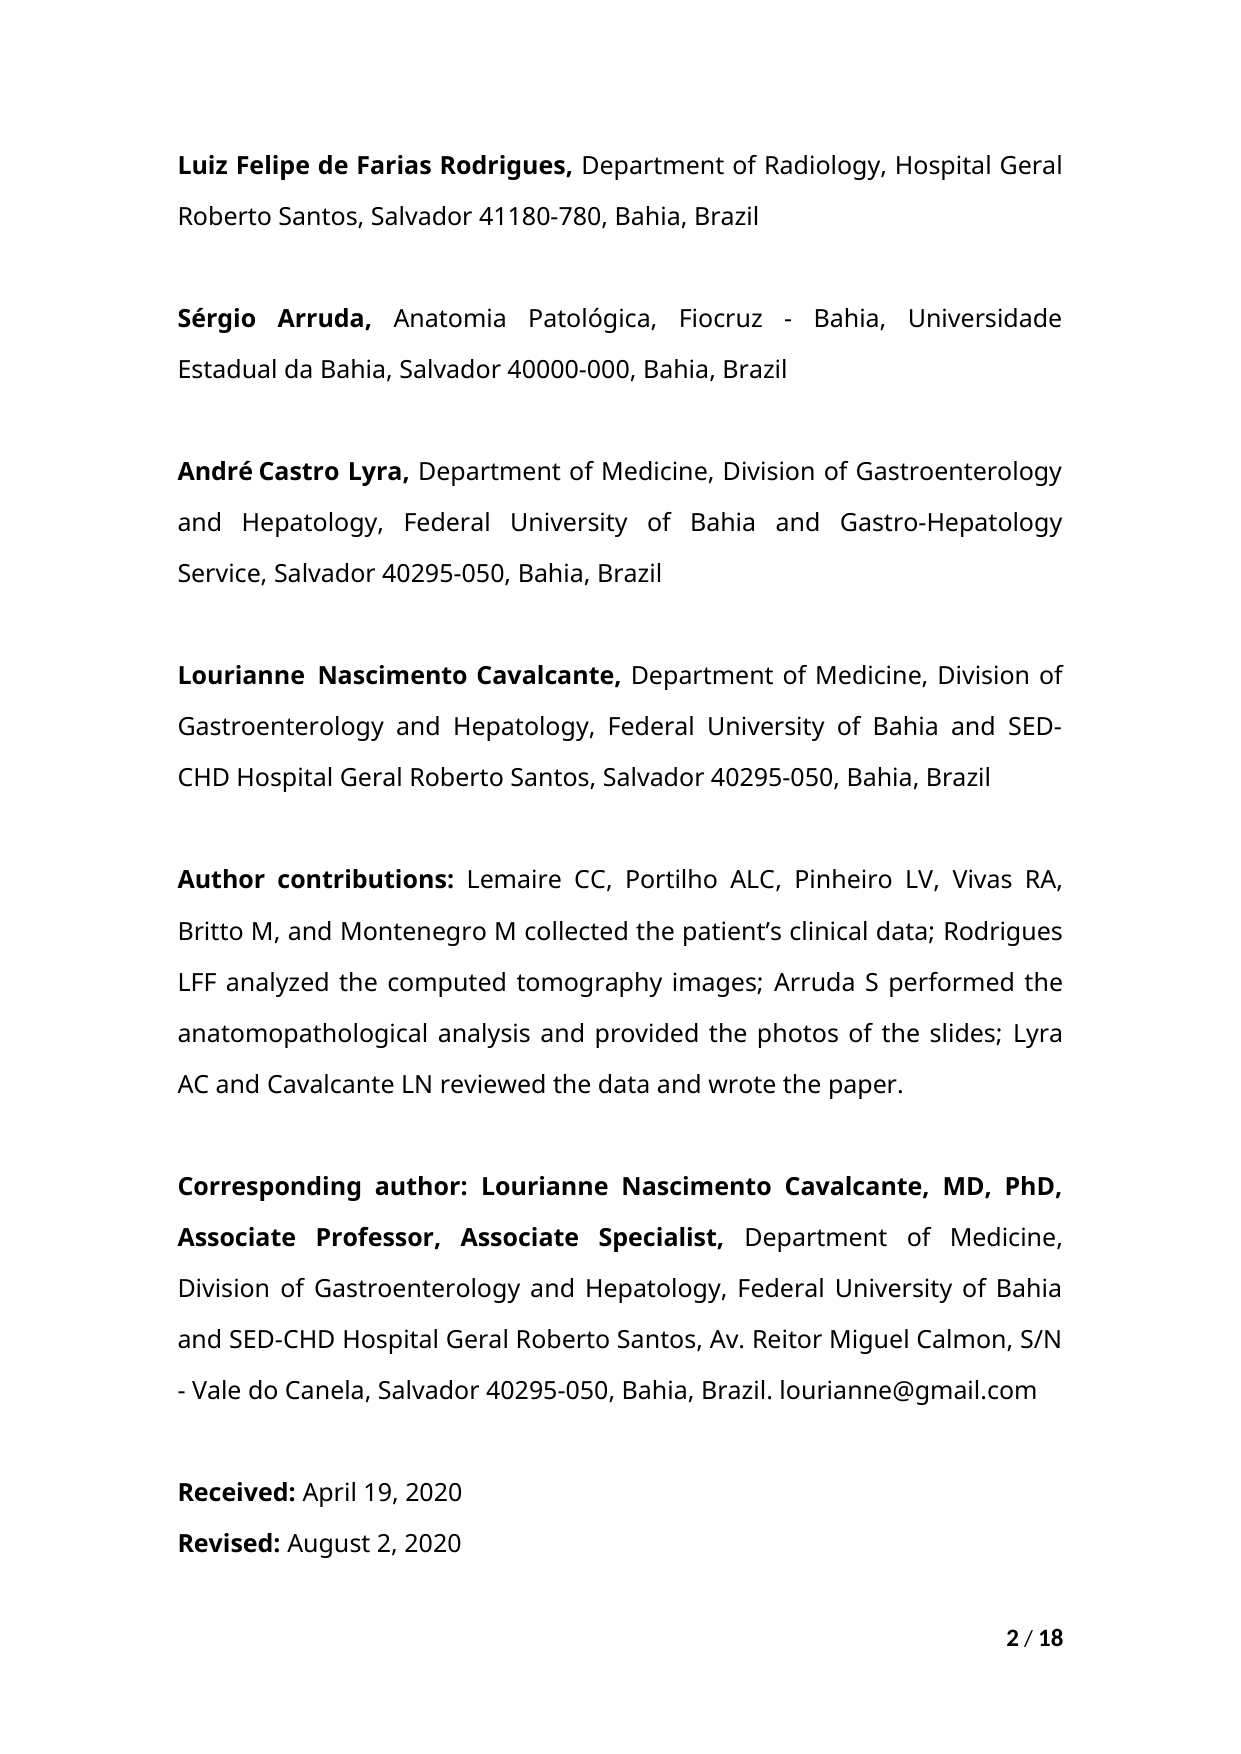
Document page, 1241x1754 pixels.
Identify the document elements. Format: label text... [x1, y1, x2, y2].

text Corresponding author: Lourianne Nascimento Cavalcante, MD, PhD, Associate Professor, Associate Specialist, Department of Medicine, Division of Gastroenterology and Hepatology, Federal University of Bahia and SED-CHD Hospital Geral Roberto Santos, Av. Reitor Miguel Calmon, S/N - Vale do Canela, Salvador 40295-050, Bahia, Brazil. lourianne@gmail.com [177, 1168, 1063, 1407]
text André Castro Lyra, Department of Medicine, Division of Gastroenterology and Hepatology, Federal University of Bahia and Gastro-Hepatology Service, Salvador 40295-050, Bahia, Brazil [177, 454, 1063, 590]
text Sérgio Arruda, Anatomia Patológica, Fiocruz - Bahia, Universidade Estadual da Bahia, Salvador 40000-000, Bahia, Brazil [177, 301, 1063, 386]
text Revised: August 2, 2020 [177, 1526, 1063, 1560]
text Author contributions: Lemaire CC, Portilho ALC, Pinheiro LV, Vivas RA, Britto M, and Montenegro M collected the patient’s clinical data; Rodrigues LFF analyzed the computed tomography images; Arruda S performed the anatomopathological analysis and provided the photos of the slides; Lyra AC and Cavalcante LN reviewed the data and wrote the paper. [177, 862, 1063, 1100]
text Lourianne Nascimento Cavalcante, Department of Medicine, Division of Gastroenterology and Hepatology, Federal University of Bahia and SED-CHD Hospital Geral Roberto Santos, Salvador 40295-050, Bahia, Brazil [177, 658, 1063, 794]
text Luiz Felipe de Farias Rodrigues, Department of Radiology, Hospital Geral Roberto Santos, Salvador 41180-780, Bahia, Brazil [177, 148, 1063, 233]
text Received: April 19, 2020 [177, 1475, 1063, 1509]
